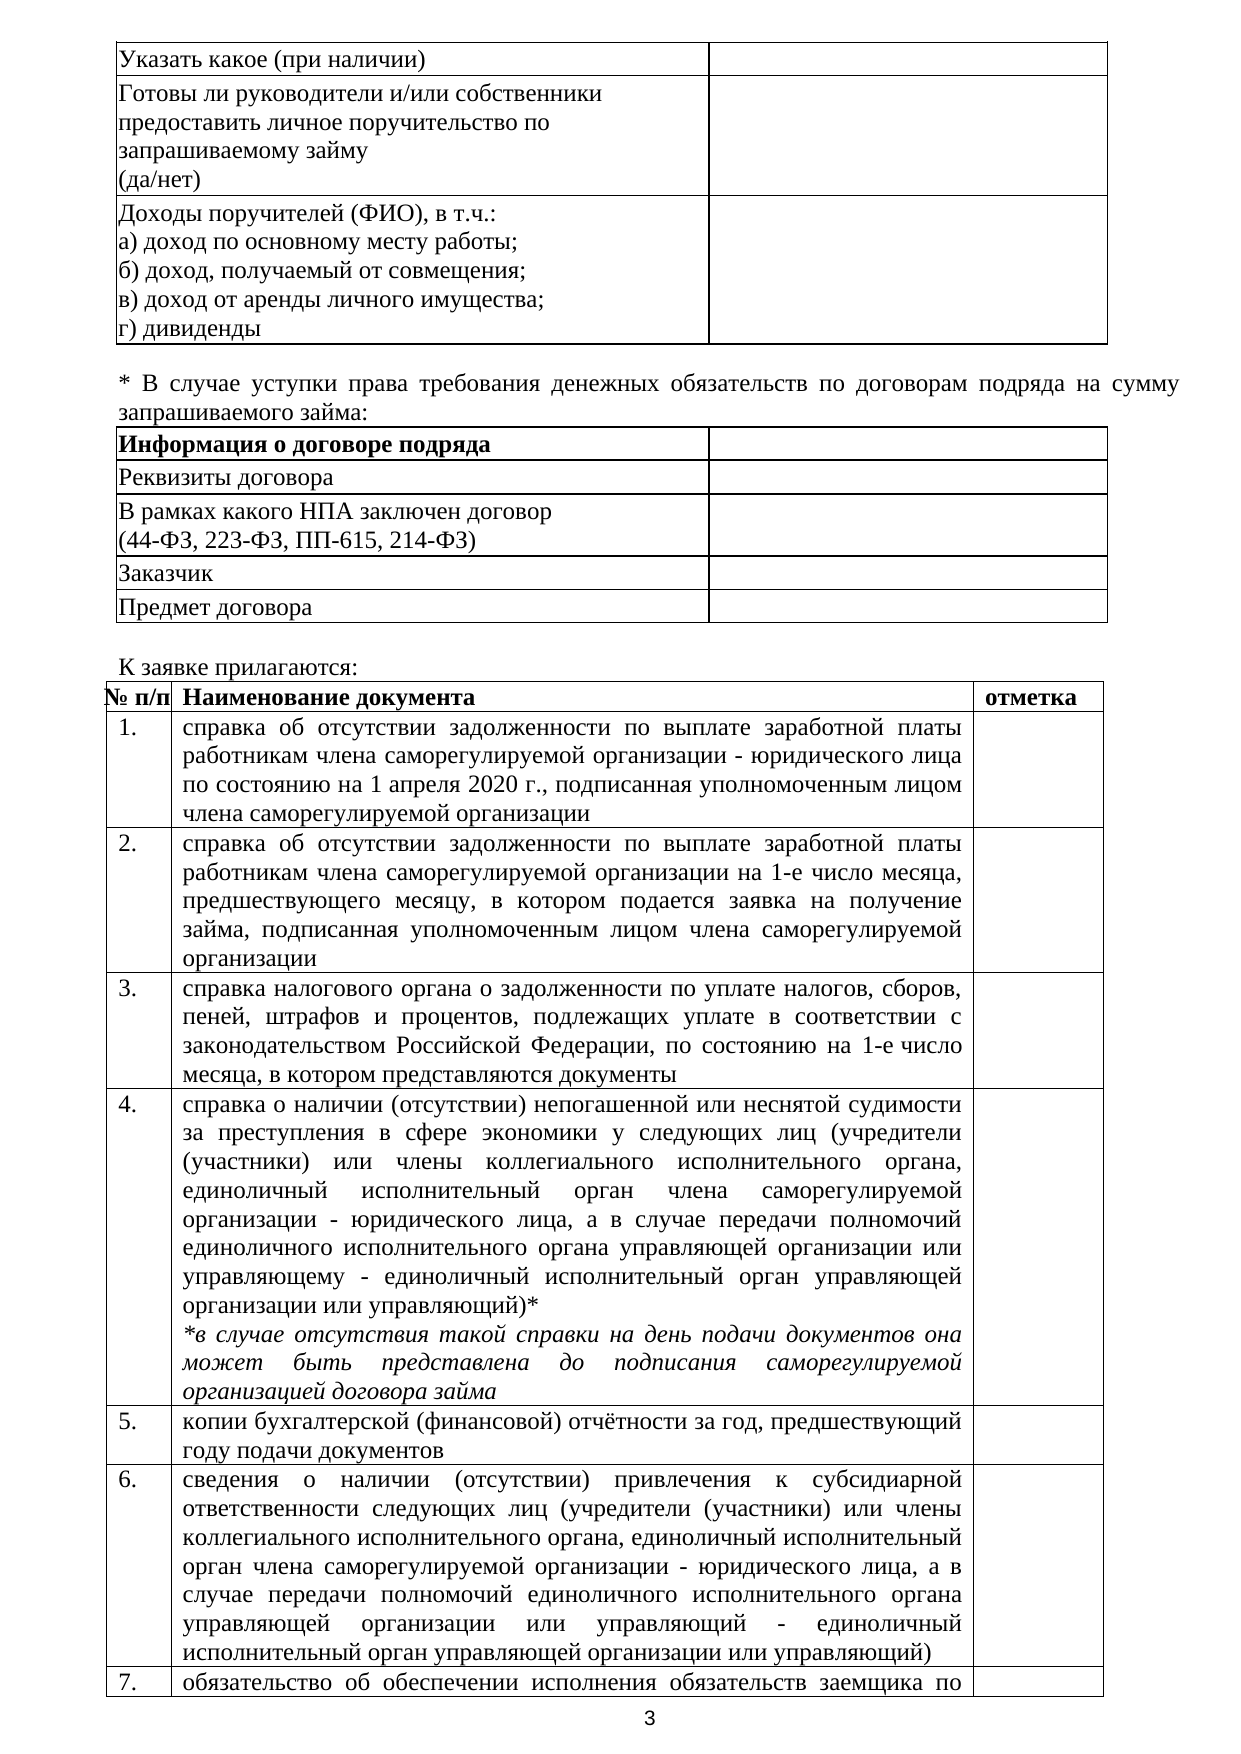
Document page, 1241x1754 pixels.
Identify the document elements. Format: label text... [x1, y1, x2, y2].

table_cell [107, 1406, 171, 1463]
table_cell [974, 973, 1103, 1088]
table_cell [974, 1465, 1103, 1666]
table_cell [974, 1406, 1103, 1463]
table_cell Доходы поручителей (ФИО), в т.ч.: а) доход по основному месту работы; б) доход, получаемый от совмещения; в) доход от аренды личного имущества; г) дивиденды [117, 196, 708, 343]
table_cell справка о наличии (отсутствии) непогашенной или неснятой судимости за преступления в сфере экономики у следующих лиц (учредители (участники) или члены коллегиального исполнительного органа, единоличный исполнительный орган члена саморегулируемой организации - юридического лица, а в случае передачи полномочий единоличного исполнительного органа управляющей организации или управляющему - единоличный исполнительный орган управляющей организации или управляющий)* *в случае отсутствия такой справки на день подачи документов она может быть представлена до подписания саморегулируемой организацией договора займа [172, 1089, 973, 1405]
table_header Наименование документа [172, 682, 973, 711]
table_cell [172, 1667, 973, 1696]
table_cell Готовы ли руководители и/или собственники предоставить личное поручительство по запрашиваемому займу (да/нет) [117, 76, 708, 194]
table_cell копии бухгалтерской (финансовой) отчётности за год, предшествующий году подачи документов [172, 1406, 973, 1463]
table_cell справка об отсутствии задолженности по выплате заработной платы работникам члена саморегулируемой организации на 1-е число месяца, предшествующего месяцу, в котором подается заявка на получение займа, подписанная уполномоченным лицом члена саморегулируемой организации [172, 828, 973, 972]
table_cell [710, 495, 1107, 555]
table_header № п/п [107, 682, 171, 711]
table_cell Реквизиты договора [117, 461, 708, 493]
table_cell [107, 1089, 171, 1405]
table_cell [710, 461, 1107, 493]
table_cell Указать какое (при наличии) [117, 43, 708, 75]
table_header Информация о договоре подряда [117, 428, 708, 459]
table_cell [710, 196, 1107, 343]
table_cell В рамках какого НПА заключен договор (44-ФЗ, 223-ФЗ, ПП-615, 214-ФЗ) [117, 495, 708, 555]
table_cell [107, 973, 171, 1088]
table_cell [710, 76, 1107, 194]
table_cell Заказчик [117, 557, 708, 588]
table_header [710, 428, 1107, 459]
table_cell [107, 712, 171, 827]
table_header отметка [974, 682, 1103, 711]
table_cell [710, 43, 1107, 75]
table_cell Предмет договора [117, 590, 708, 622]
table_cell [974, 1089, 1103, 1405]
table_cell [107, 1667, 171, 1696]
table_cell [974, 828, 1103, 972]
table_cell [107, 1465, 171, 1666]
text * В случае уступки права требования денежных обязательств по договорам подряда на сумму запрашиваемого займа: [118, 368, 1181, 426]
table_cell [974, 1667, 1103, 1696]
table_cell [710, 590, 1107, 622]
table_cell справка налогового органа о задолженности по уплате налогов, сборов, пеней, штрафов и процентов, подлежащих уплате в соответствии с законодательством Российской Федерации, по состоянию на 1-е число месяца, в котором представляются документы [172, 973, 973, 1088]
text К заявке прилагаются: [118, 652, 1181, 681]
table_cell [107, 828, 171, 972]
table_cell [974, 712, 1103, 827]
table_cell [710, 557, 1107, 588]
table_cell сведения о наличии (отсутствии) привлечения к субсидиарной ответственности следующих лиц (учредители (участники) или члены коллегиального исполнительного органа, единоличный исполнительный орган члена саморегулируемой организации - юридического лица, а в случае передачи полномочий единоличного исполнительного органа управляющей организации или управляющий - единоличный исполнительный орган управляющей организации или управляющий) [172, 1465, 973, 1666]
table_cell справка об отсутствии задолженности по выплате заработной платы работникам члена саморегулируемой организации - юридического лица по состоянию на 1 апреля 2020 г., подписанная уполномоченным лицом члена саморегулируемой организации [172, 712, 973, 827]
